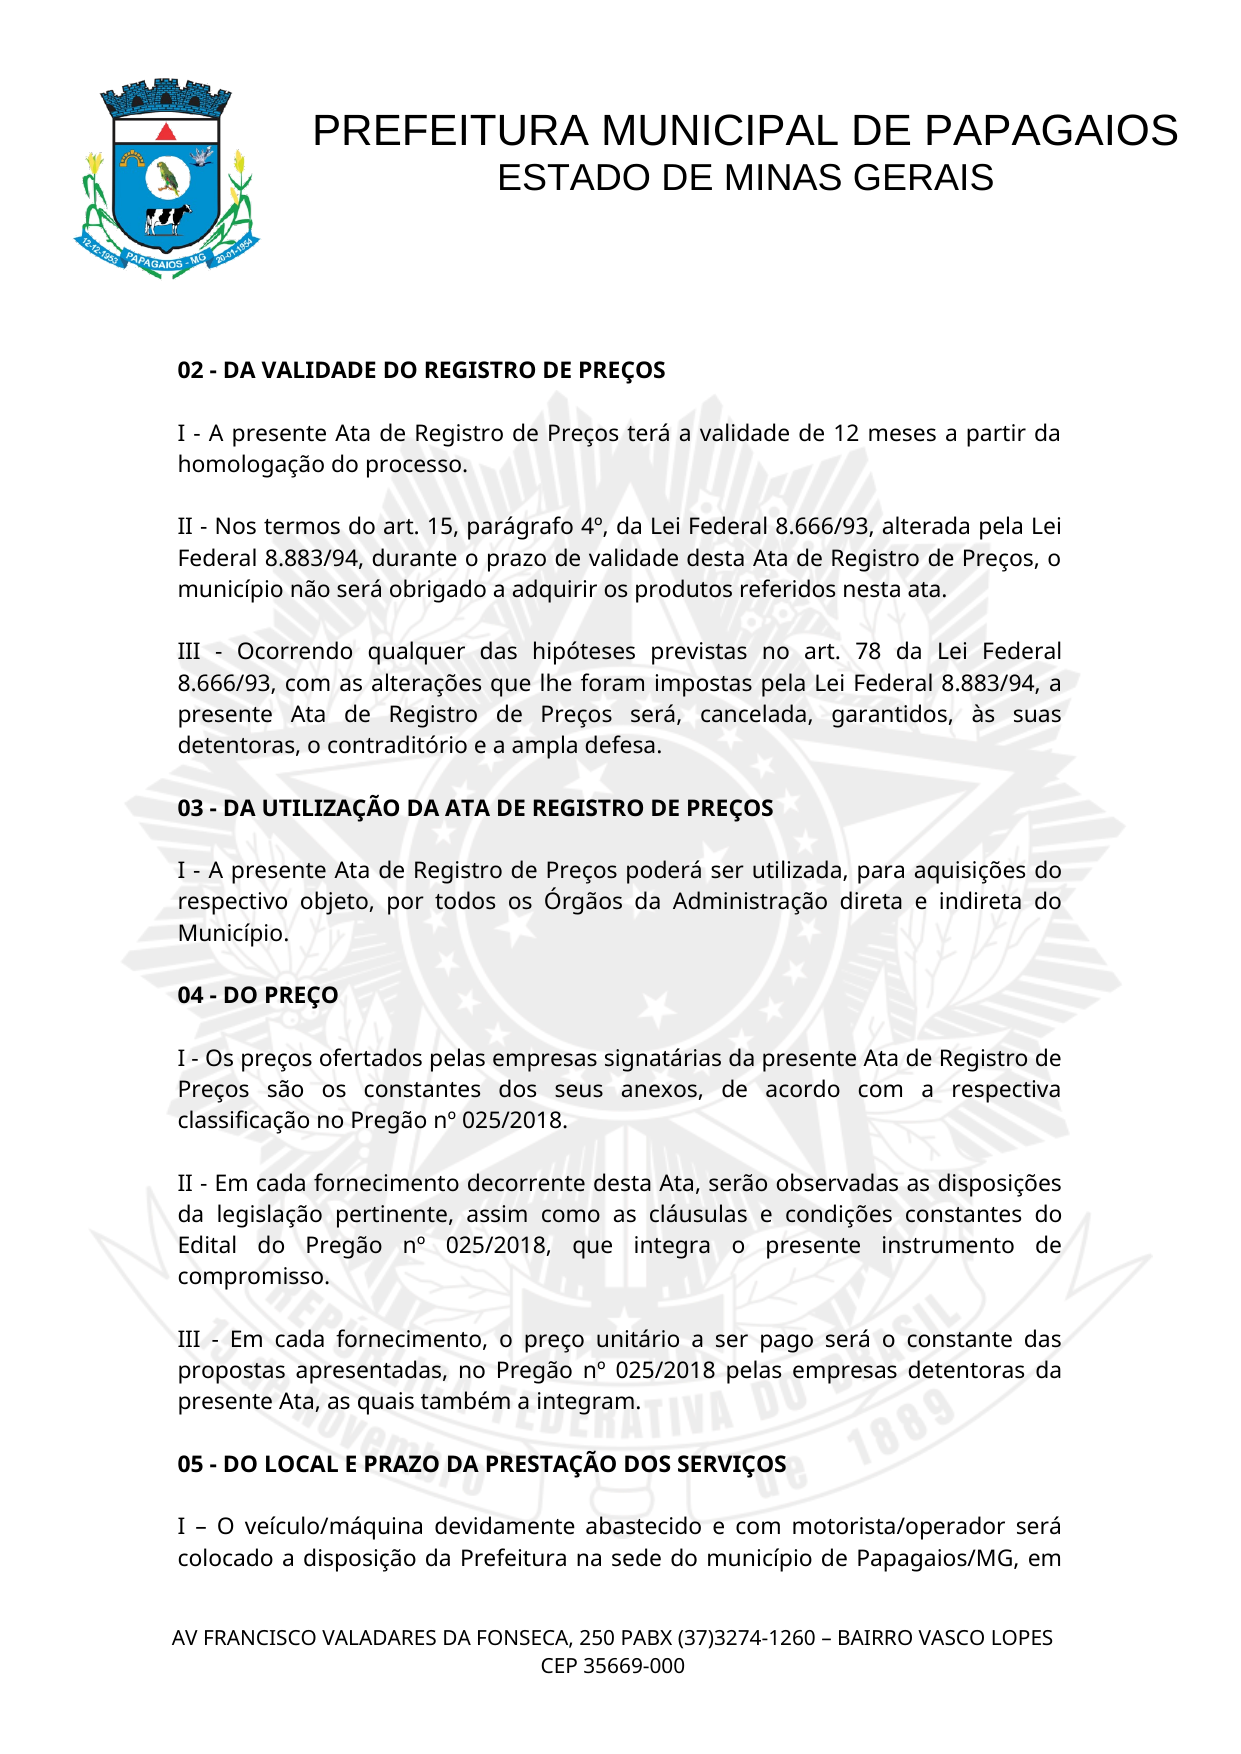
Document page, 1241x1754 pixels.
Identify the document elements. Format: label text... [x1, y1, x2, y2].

text 02 - DA VALIDADE DO REGISTRO DE PREÇOS [177, 354, 1063, 385]
text 05 - DO LOCAL E PRAZO DA PRESTAÇÃO DOS SERVIÇOS [177, 1448, 1063, 1479]
text I - A presente Ata de Registro de Preços poderá ser utilizada, para aquisições do respectivo objeto, por todos os Órgãos da Administração direta e indireta do Município. [177, 854, 1063, 948]
picture [88, 390, 1153, 1539]
text II - Em cada fornecimento decorrente desta Ata, serão observadas as disposições da legislação pertinente, assim como as cláusulas e condições constantes do Edital do Pregão nº 025/2018, que integra o presente instrumento de compromisso. [177, 1167, 1063, 1292]
text 03 - DA UTILIZAÇÃO DA ATA DE REGISTRO DE PREÇOS [177, 792, 1063, 823]
text I - Os preços ofertados pelas empresas signatárias da presente Ata de Registro de Preços são os constantes dos seus anexos, de acordo com a respectiva classificação no Pregão nº 025/2018. [177, 1042, 1063, 1135]
text I - A presente Ata de Registro de Preços terá a validade de 12 meses a partir da homologação do processo. [177, 417, 1063, 479]
text III - Ocorrendo qualquer das hipóteses previstas no art. 78 da Lei Federal 8.666/93, com as alterações que lhe foram impostas pela Lei Federal 8.883/94, a presente Ata de Registro de Preços será, cancelada, garantidos, às suas detentoras, o contraditório e a ampla defesa. [177, 635, 1063, 760]
text II - Nos termos do art. 15, parágrafo 4º, da Lei Federal 8.666/93, alterada pela Lei Federal 8.883/94, durante o prazo de validade desta Ata de Registro de Preços, o município não será obrigado a adquirir os produtos referidos nesta ata. [177, 510, 1063, 604]
text III - Em cada fornecimento, o preço unitário a ser pago será o constante das propostas apresentadas, no Pregão nº 025/2018 pelas empresas detentoras da presente Ata, as quais também a integram. [177, 1323, 1063, 1417]
text 04 - DO PREÇO [177, 979, 1063, 1010]
picture [72, 73, 262, 281]
